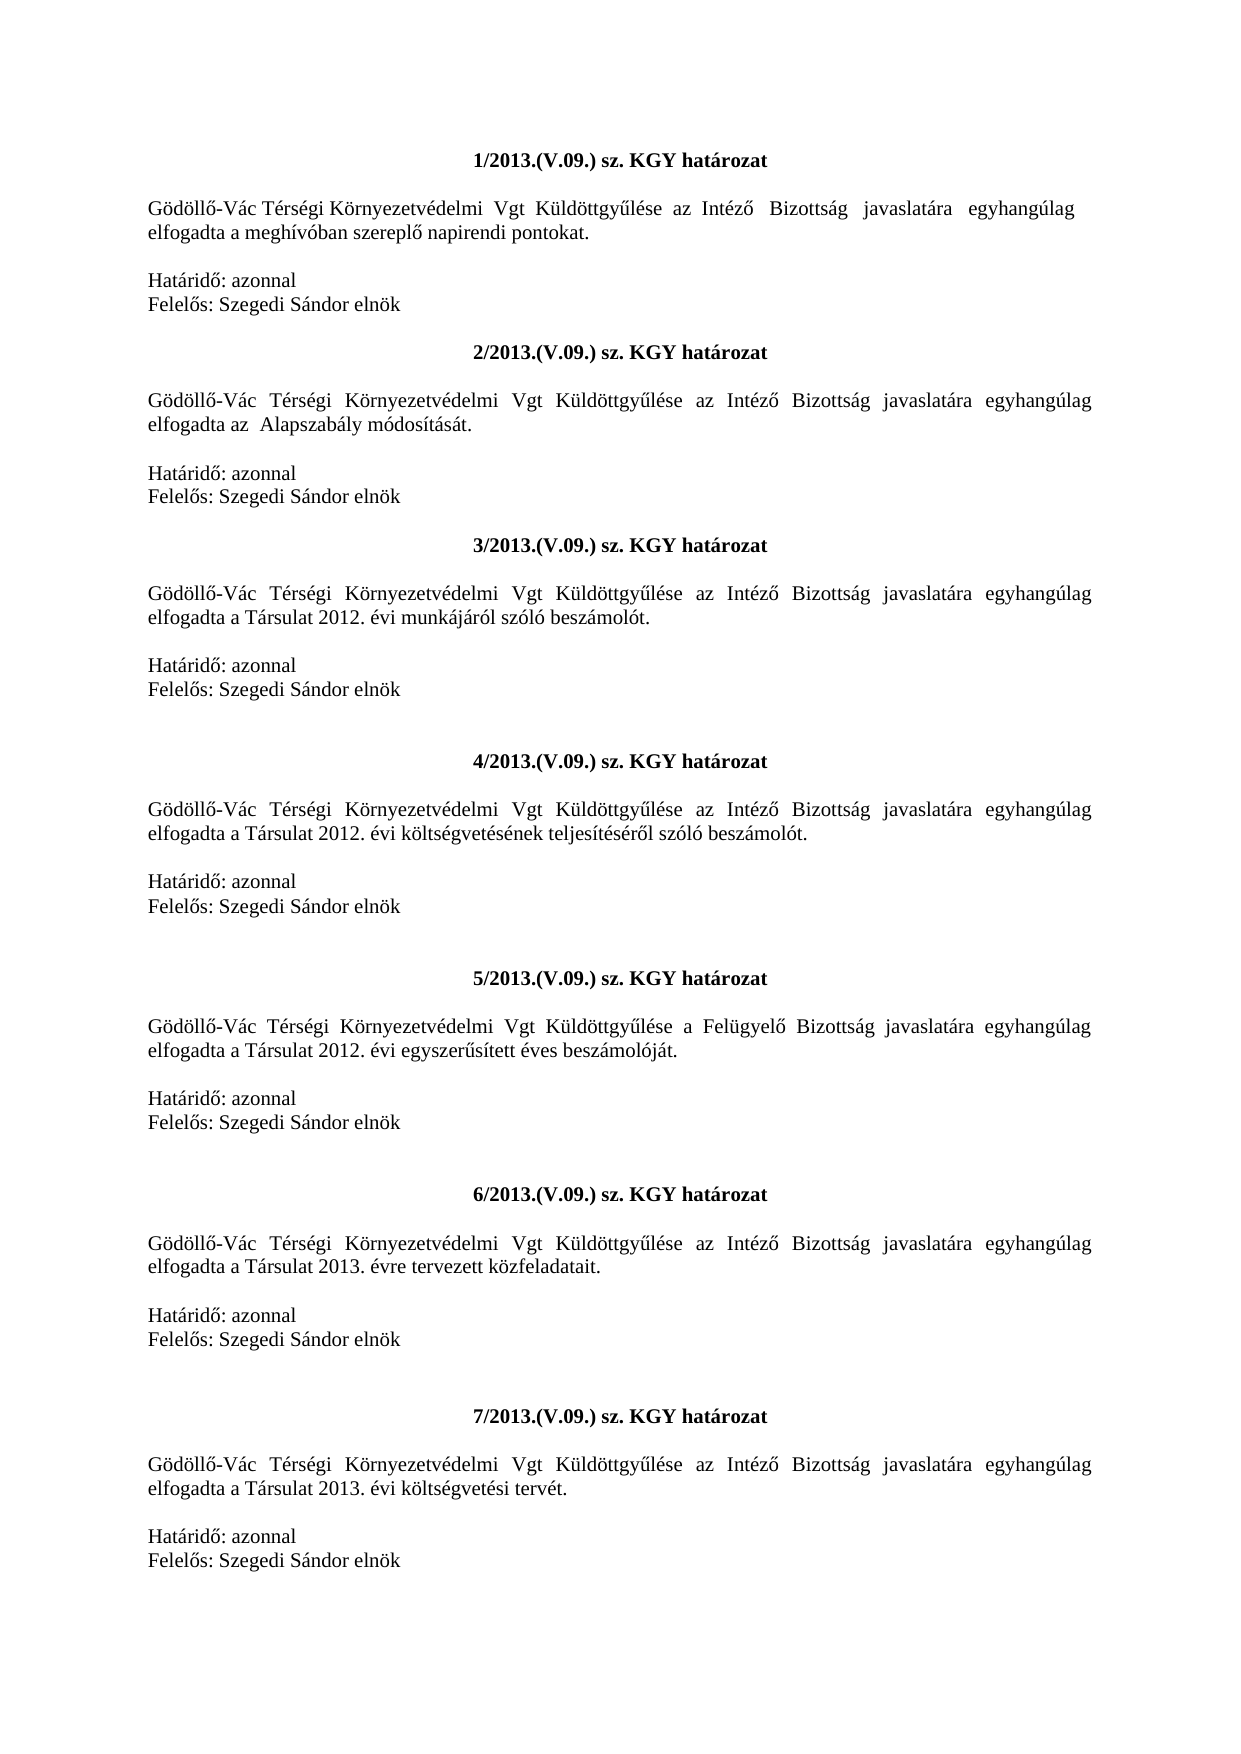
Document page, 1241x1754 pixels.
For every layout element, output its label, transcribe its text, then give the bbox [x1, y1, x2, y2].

text Felelős: Szegedi Sándor elnök [148, 1327, 1093, 1351]
text Határidő: azonnal [148, 268, 1093, 292]
text 4/2013.(V.09.) sz. KGY határozat [148, 749, 1093, 773]
text Határidő: azonnal [148, 869, 1093, 893]
text Felelős: Szegedi Sándor elnök [148, 1110, 1093, 1134]
text 2/2013.(V.09.) sz. KGY határozat [148, 340, 1093, 364]
text Gödöllő-Vác Térségi Környezetvédelmi Vgt Küldöttgyűlése az Intéző Bizottság javaslatára egyhangúlag elfogadta a Társulat 2013. évi költségvetési tervét. [148, 1452, 1093, 1500]
text 1/2013.(V.09.) sz. KGY határozat [148, 148, 1093, 172]
text Gödöllő-Vác Térségi Környezetvédelmi Vgt Küldöttgyűlése az Intéző Bizottság javaslatára egyhangúlag elfogadta az Alapszabály módosítását. [148, 388, 1093, 436]
text 6/2013.(V.09.) sz. KGY határozat [148, 1182, 1093, 1206]
text Felelős: Szegedi Sándor elnök [148, 893, 1093, 918]
text Határidő: azonnal [148, 1086, 1093, 1110]
text Gödöllő-Vác Térségi Környezetvédelmi Vgt Küldöttgyűlése az Intéző Bizottság javaslatára egyhangúlag elfogadta a Társulat 2012. évi költségvetésének teljesítéséről szóló beszámolót. [148, 797, 1093, 845]
text Határidő: azonnal [148, 653, 1093, 677]
text Felelős: Szegedi Sándor elnök [148, 484, 1093, 508]
text 3/2013.(V.09.) sz. KGY határozat [148, 533, 1093, 557]
text Felelős: Szegedi Sándor elnök [148, 677, 1093, 701]
text Határidő: azonnal [148, 460, 1093, 484]
text 7/2013.(V.09.) sz. KGY határozat [148, 1403, 1093, 1428]
text Határidő: azonnal [148, 1524, 1093, 1548]
text Felelős: Szegedi Sándor elnök [148, 1548, 1093, 1572]
text 5/2013.(V.09.) sz. KGY határozat [148, 966, 1093, 990]
text Gödöllő-Vác Térségi Környezetvédelmi Vgt Küldöttgyűlése a Felügyelő Bizottság javaslatára egyhangúlag elfogadta a Társulat 2012. évi egyszerűsített éves beszámolóját. [148, 1014, 1093, 1062]
text Gödöllő-Vác Térségi Környezetvédelmi Vgt Küldöttgyűlése az Intéző Bizottság javaslatára egyhangúlag [148, 196, 1093, 220]
text Felelős: Szegedi Sándor elnök [148, 292, 1093, 316]
text Gödöllő-Vác Térségi Környezetvédelmi Vgt Küldöttgyűlése az Intéző Bizottság javaslatára egyhangúlag elfogadta a Társulat 2013. évre tervezett közfeladatait. [148, 1230, 1093, 1278]
text Gödöllő-Vác Térségi Környezetvédelmi Vgt Küldöttgyűlése az Intéző Bizottság javaslatára egyhangúlag elfogadta a Társulat 2012. évi munkájáról szóló beszámolót. [148, 581, 1093, 629]
text Határidő: azonnal [148, 1303, 1093, 1327]
text elfogadta a meghívóban szereplő napirendi pontokat. [148, 220, 1093, 244]
